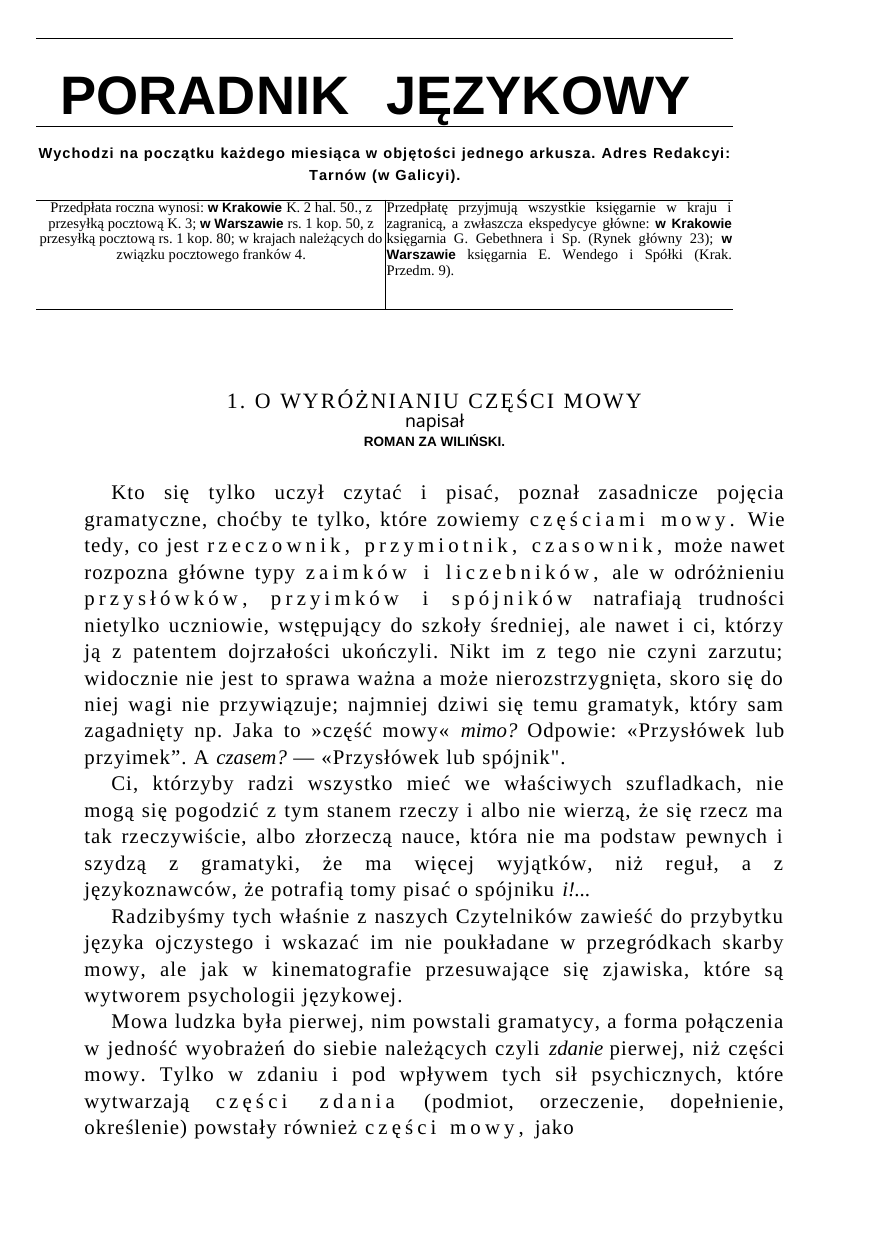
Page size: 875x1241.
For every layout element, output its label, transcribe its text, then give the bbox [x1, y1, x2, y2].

table_cell Wychodzi na początku każdego miesiąca w objętości jednego arkusza. Adres Redakcyi: Tarnów (w Galicyi). [36, 127, 733, 199]
text Radzibyśmy tych właśnie z naszych Czytelników zawieść do przybytku języka ojczystego i wskazać im nie poukładane w przegródkach skarby mowy, ale jak w kinematografie przesuwające się zjawiska, które są wytworem psychologii językowej. [84, 902, 784, 1008]
text Kto się tylko uczył czytać i pisać, poznał zasadnicze pojęcia gramatyczne, choćby te tylko, które zowiemy częściami mowy. Wie tedy, co jest rzeczownik, przymiotnik, czasownik, może nawet rozpozna główne typy zaimków i liczebników, ale w odróżnieniu przysłówków, przyimków i spójników natrafiają trudności nietylko uczniowie, wstępujący do szkoły średniej, ale nawet i ci, którzy ją z patentem dojrzałości ukończyli. Nikt im z tego nie czyni zarzutu; widocznie nie jest to sprawa ważna a może nierozstrzygnięta, skoro się do niej wagi nie przywiązuje; najmniej dziwi się temu gramatyk, który sam zagadnięty np. Jaka to »część mowy« mimo? Odpowie: «Przysłówek lub przyimek”. A czasem? — «Przysłówek lub spójnik". [84, 479, 784, 770]
table_cell Przedpłatę przyjmują wszystkie księgarnie w kraju i zagranicą, a zwłaszcza ekspedycye główne: w Krakowie księgarnia G. Gebethnera i Sp. (Rynek główny 23); w Warszawie księgarnia E. Wendego i Spółki (Krak. Przedm. 9). [386, 201, 733, 308]
text 1. O WYRÓŻNIANIU CZĘŚCI MOWY [84, 391, 784, 413]
table_header JĘZYKOWY [385, 39, 733, 126]
text napisał [84, 413, 784, 431]
text Mowa ludzka była pierwej, nim powstali gramatycy, a forma połączenia w jedność wyobrażeń do siebie należących czyli zdanie pierwej, niż części mowy. Tylko w zdaniu i pod wpływem tych sił psychicznych, które wytwarzają części zdania (podmiot, orzeczenie, dopełnienie, określenie) powstały również części mowy, jako [84, 1008, 784, 1140]
text Ci, którzyby radzi wszystko mieć we właściwych szufladkach, nie mogą się pogodzić z tym stanem rzeczy i albo nie wierzą, że się rzecz ma tak rzeczywiście, albo złorzeczą nauce, która nie ma podstaw pewnych i szydzą z gramatyki, że ma więcej wyjątków, niż reguł, a z językoznawców, że potrafią tomy pisać o spójniku i!... [84, 770, 784, 902]
table_header PORADNIK [36, 39, 385, 126]
table_cell Przedpłata roczna wynosi: w Krakowie K. 2 hal. 50., z przesyłką pocztową K. 3; w Warszawie rs. 1 kop. 50, z przesyłką pocztową rs. 1 kop. 80; w krajach należących do związku pocztowego franków 4. [36, 201, 385, 308]
text ROMAN ZA WILIŃSKI. [84, 436, 784, 449]
